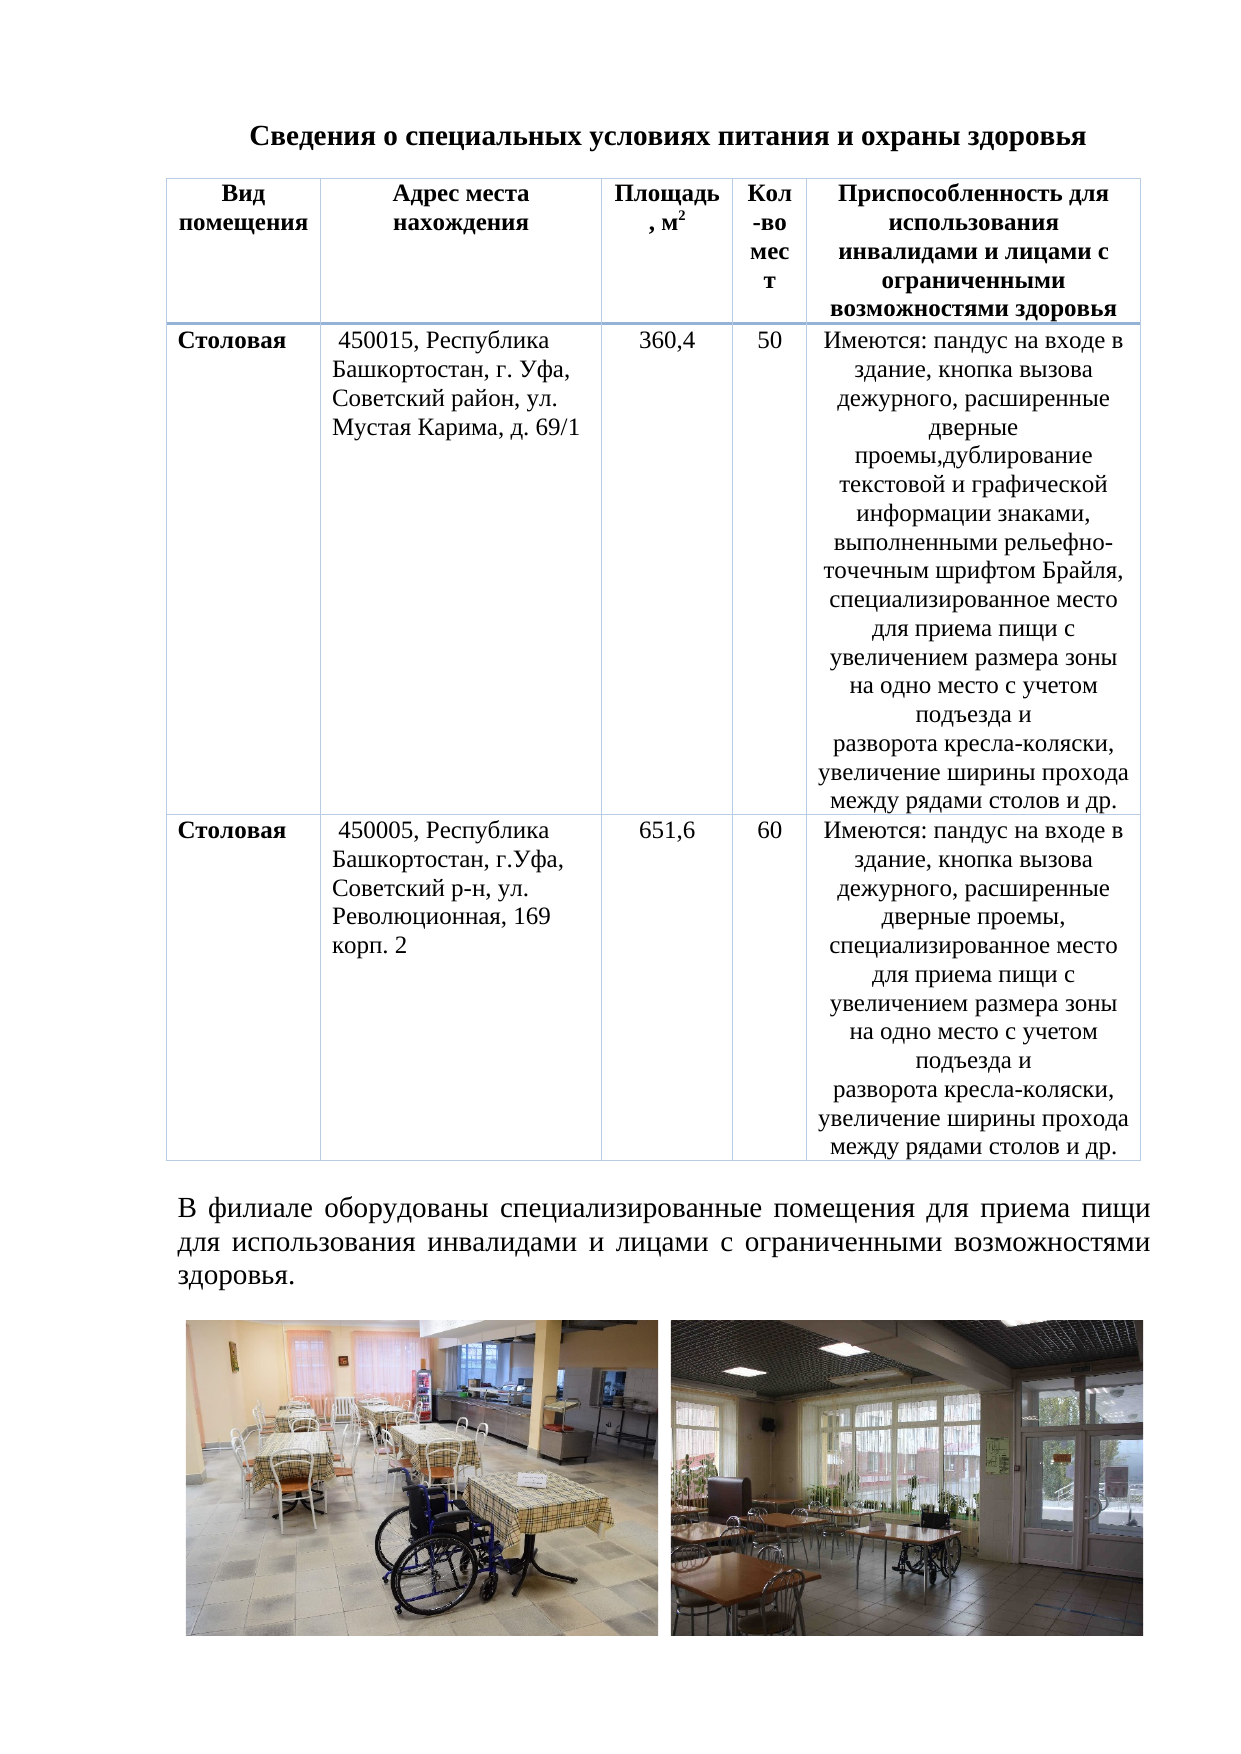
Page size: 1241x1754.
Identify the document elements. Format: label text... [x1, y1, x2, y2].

text В филиале оборудованы специализированные помещения для приема пищи для использования инвалидами и лицами с ограниченными возможностями здоровья. [177, 1190, 1152, 1291]
table_header Приспособленность для использования инвалидами и лицами с ограниченными возможностями здоровья [807, 179, 1140, 322]
table_cell Столовая [167, 325, 320, 814]
table_cell Столовая [167, 815, 320, 1160]
table_cell 50 [733, 325, 806, 814]
table_cell Имеются: пандус на входе в здание, кнопка вызова дежурного, расширенные дверные проемы,дублирование текстовой и графической информации знаками, выполненными рельефно-точечным шрифтом Брайля, специализированное место для приема пищи с увеличением размера зоны на одно место с учетом подъезда и разворота кресла-коляски, увеличение ширины прохода между рядами столов и др. [807, 325, 1140, 814]
table_cell 450015, Республика Башкортостан, г. Уфа, Советский район, ул. Мустая Карима, д. 69/1 [321, 325, 601, 814]
table_cell 450005, Республика Башкортостан, г.Уфа, Советский р-н, ул. Революционная, 169 корп. 2 [321, 815, 601, 1160]
picture [185, 1320, 659, 1636]
table_cell 651,6 [602, 815, 732, 1160]
picture [670, 1320, 1144, 1636]
table_cell Имеются: пандус на входе в здание, кнопка вызова дежурного, расширенные дверные проемы, специализированное место для приема пищи с увеличением размера зоны на одно место с учетом подъезда и разворота кресла-коляски, увеличение ширины прохода между рядами столов и др. [807, 815, 1140, 1160]
table_cell 60 [733, 815, 806, 1160]
table_cell 360,4 [602, 325, 732, 814]
table_header Адрес места нахождения [321, 179, 601, 322]
table_header Кол-во мест [733, 179, 806, 322]
table_header Вид помещения [167, 179, 320, 322]
table_header Площадь, м2 [602, 179, 732, 322]
text ​ Сведения о специальных условиях питания и охраны здоровья [177, 118, 1152, 152]
